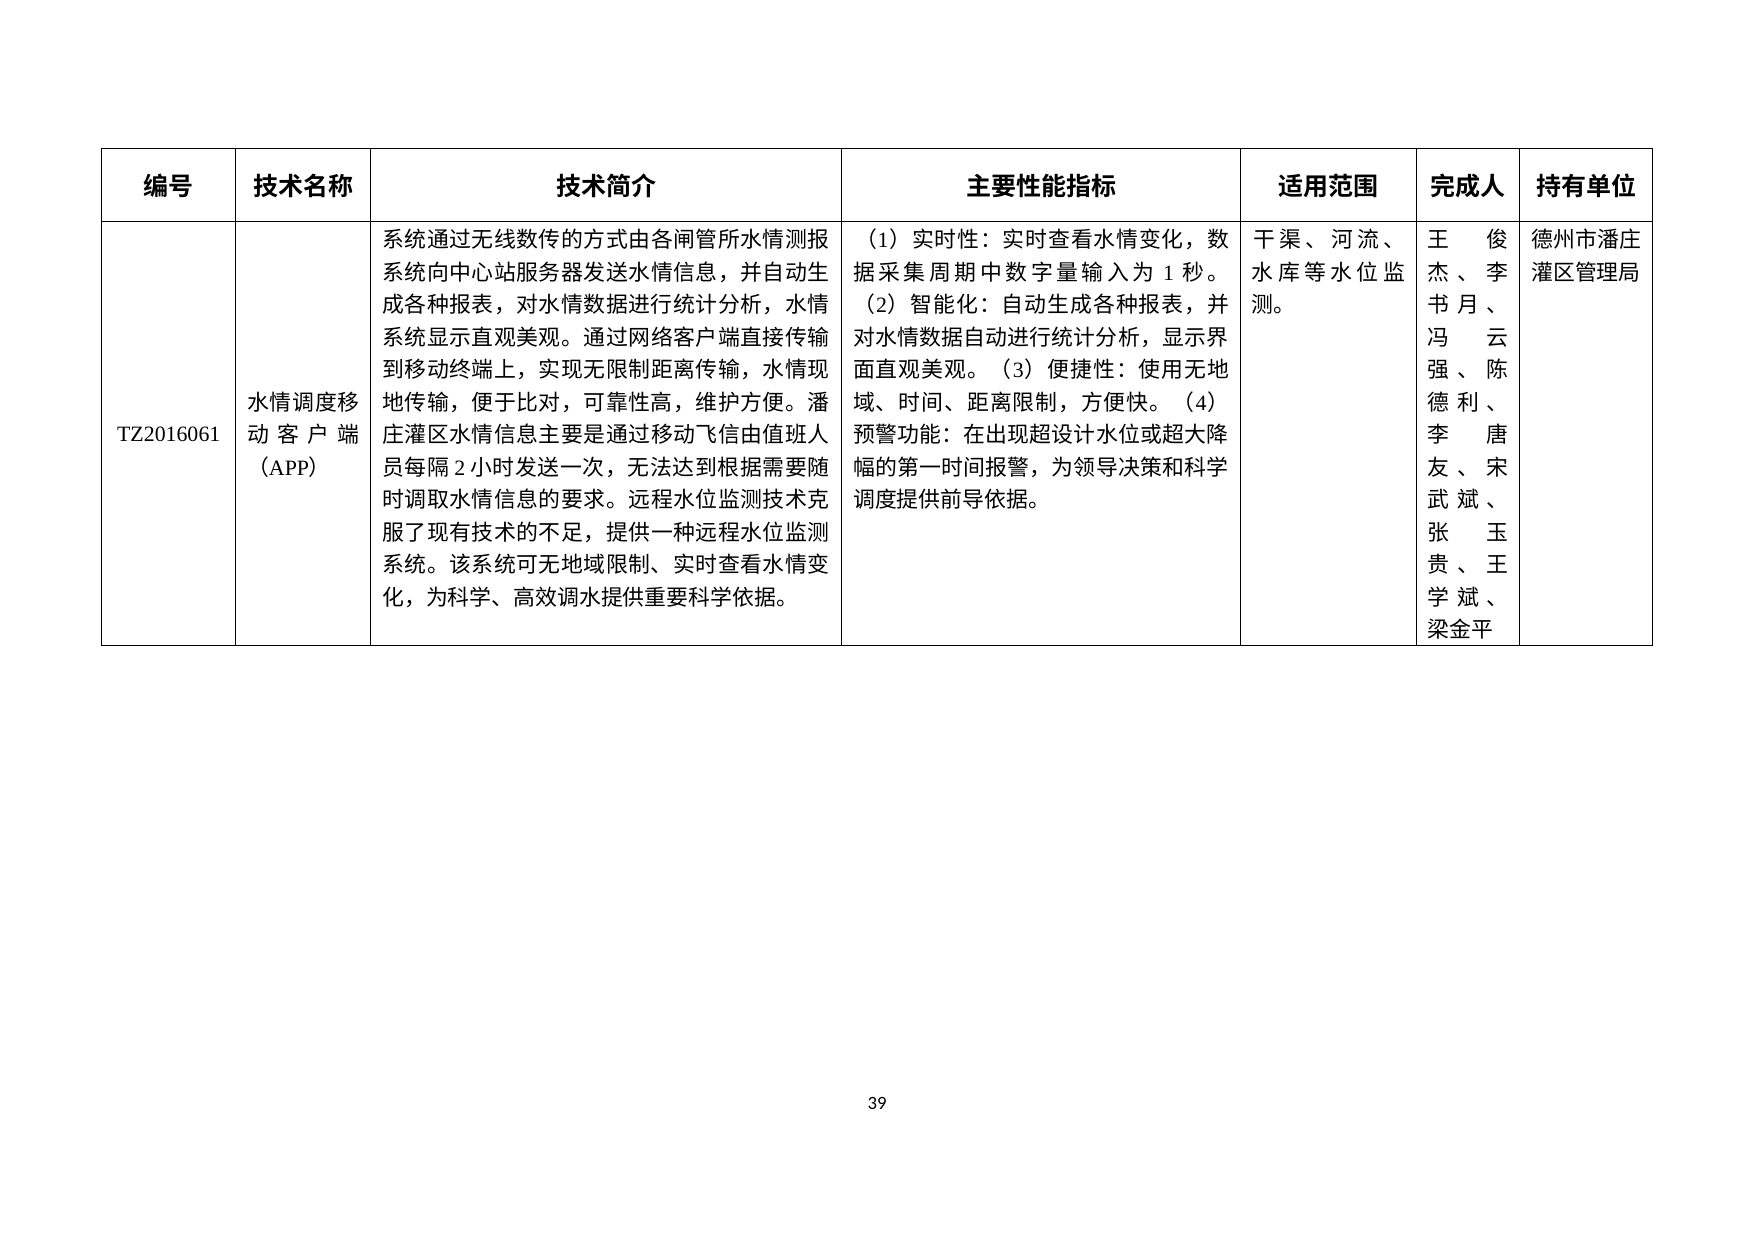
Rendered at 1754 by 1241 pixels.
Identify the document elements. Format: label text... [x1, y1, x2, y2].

table_cell 德州市潘庄灌区管理局 [1520, 222, 1652, 644]
table_cell 系统通过无线数传的方式由各闸管所水情测报系统向中心站服务器发送水情信息，并自动生成各种报表，对水情数据进行统计分析，水情系统显示直观美观。通过网络客户端直接传输到移动终端上，实现无限制距离传输，水情现地传输，便于比对，可靠性高，维护方便。潘庄灌区水情信息主要是通过移动飞信由值班人员每隔2小时发送一次，无法达到根据需要随时调取水情信息的要求。远程水位监测技术克服了现有技术的不足，提供一种远程水位监测系统。该系统可无地域限制、实时查看水情变化，为科学、高效调水提供重要科学依据。 [371, 222, 841, 644]
table_cell 王俊杰、李书月、冯云强、陈德利、李唐友、宋武斌、张玉贵、王学斌、梁金平 [1417, 222, 1519, 644]
table_cell TZ2016061 [102, 222, 235, 644]
table_header 持有单位 [1520, 149, 1652, 221]
table_header 技术简介 [371, 149, 841, 221]
table_cell 干渠、河流、水库等水位监测。 [1241, 222, 1416, 644]
table_header 技术名称 [236, 149, 370, 221]
table_header 编号 [102, 149, 235, 221]
table_cell 水情调度移动客户端（APP） [236, 222, 370, 644]
table_cell （1）实时性：实时查看水情变化，数据采集周期中数字量输入为1秒。（2）智能化：自动生成各种报表，并对水情数据自动进行统计分析，显示界面直观美观。（3）便捷性：使用无地域、时间、距离限制，方便快。（4）预警功能：在出现超设计水位或超大降幅的第一时间报警，为领导决策和科学调度提供前导依据。 [842, 222, 1240, 644]
table_header 主要性能指标 [842, 149, 1240, 221]
table_header 适用范围 [1241, 149, 1416, 221]
table_header 完成人 [1417, 149, 1519, 221]
